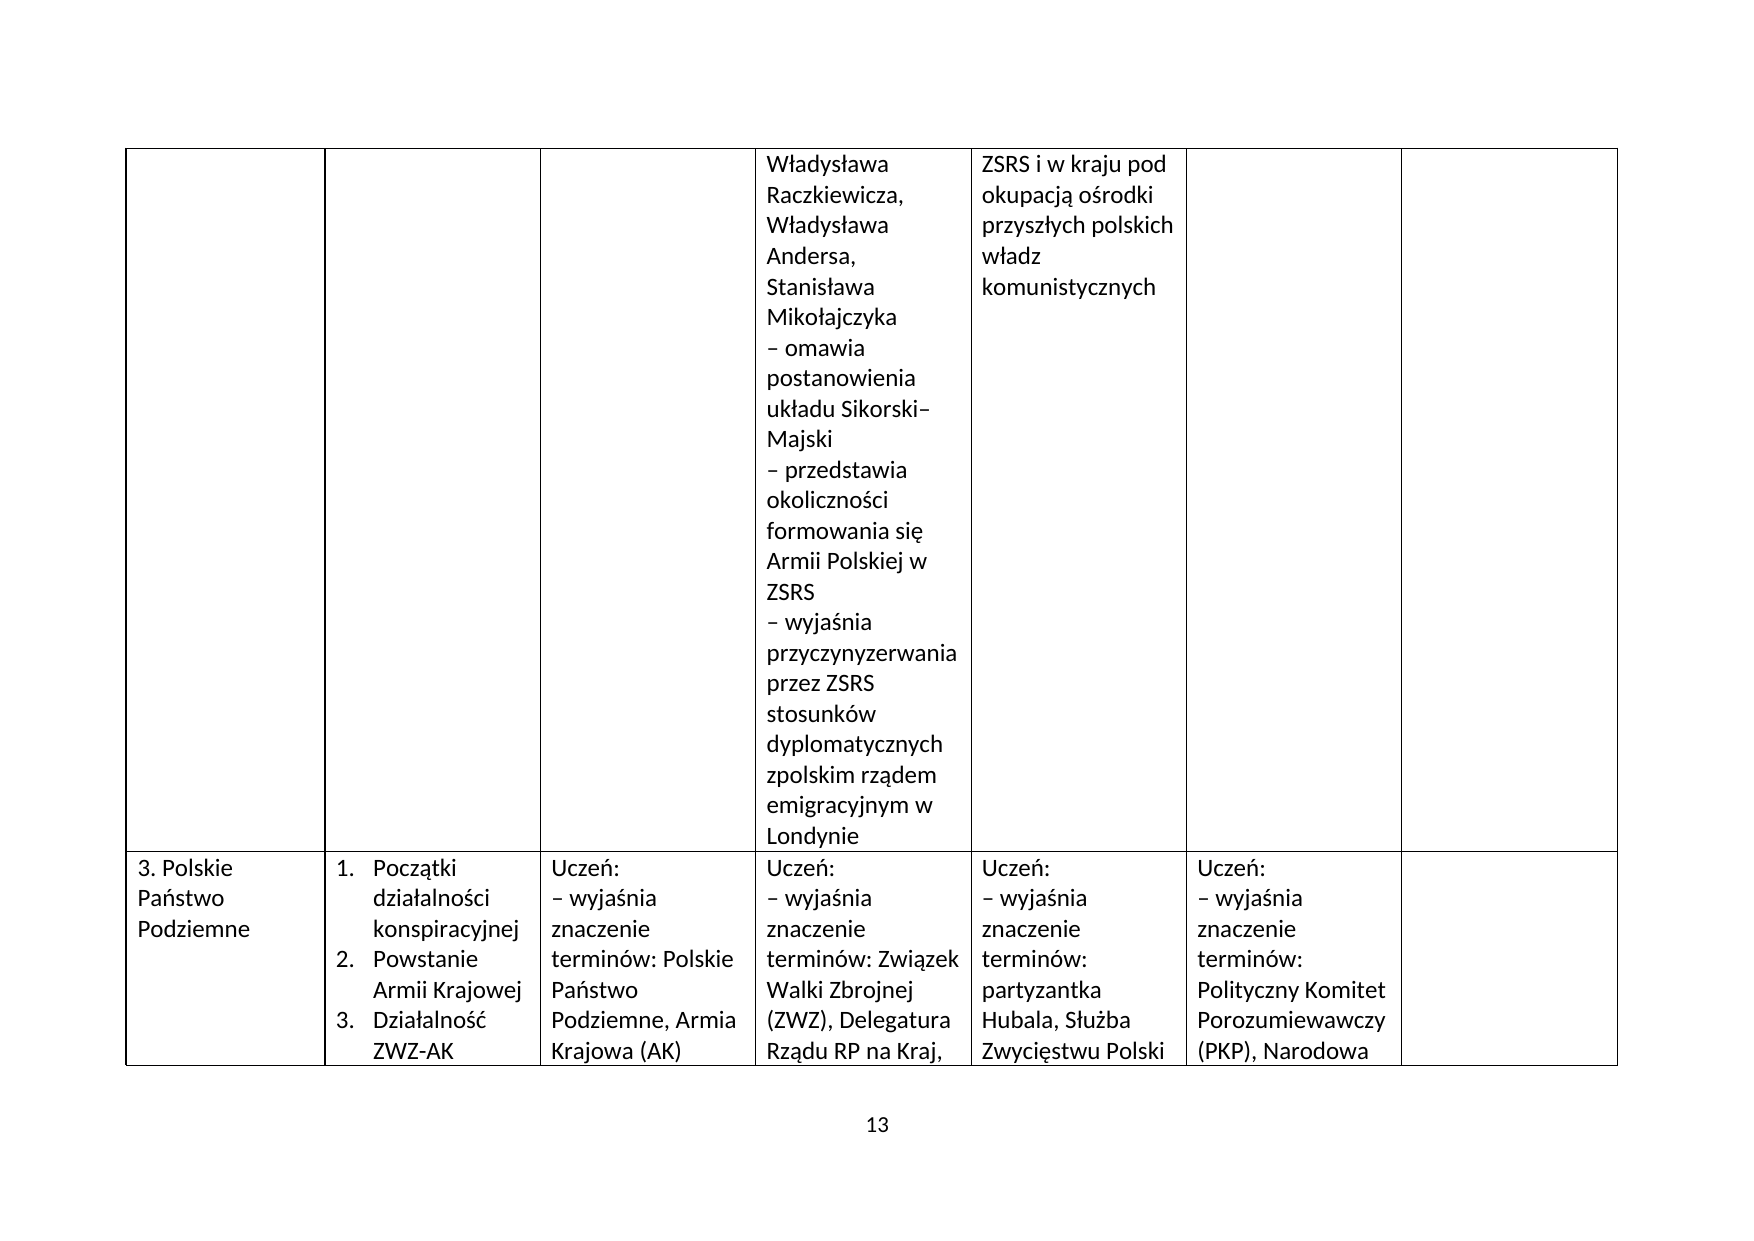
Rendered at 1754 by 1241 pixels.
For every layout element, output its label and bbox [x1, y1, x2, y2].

table_cell [127, 149, 324, 851]
table_cell [756, 149, 971, 851]
table_cell [1187, 149, 1401, 851]
table_cell [1187, 852, 1401, 1065]
table_cell [1402, 852, 1617, 1065]
table_cell [972, 149, 1186, 851]
table_cell [756, 852, 971, 1065]
table_cell [326, 852, 540, 1065]
table_cell [541, 852, 755, 1065]
table_cell [326, 149, 540, 851]
table_cell [972, 852, 1186, 1065]
table_cell [1402, 149, 1617, 851]
table_cell [541, 149, 755, 851]
table_cell [127, 852, 324, 1065]
